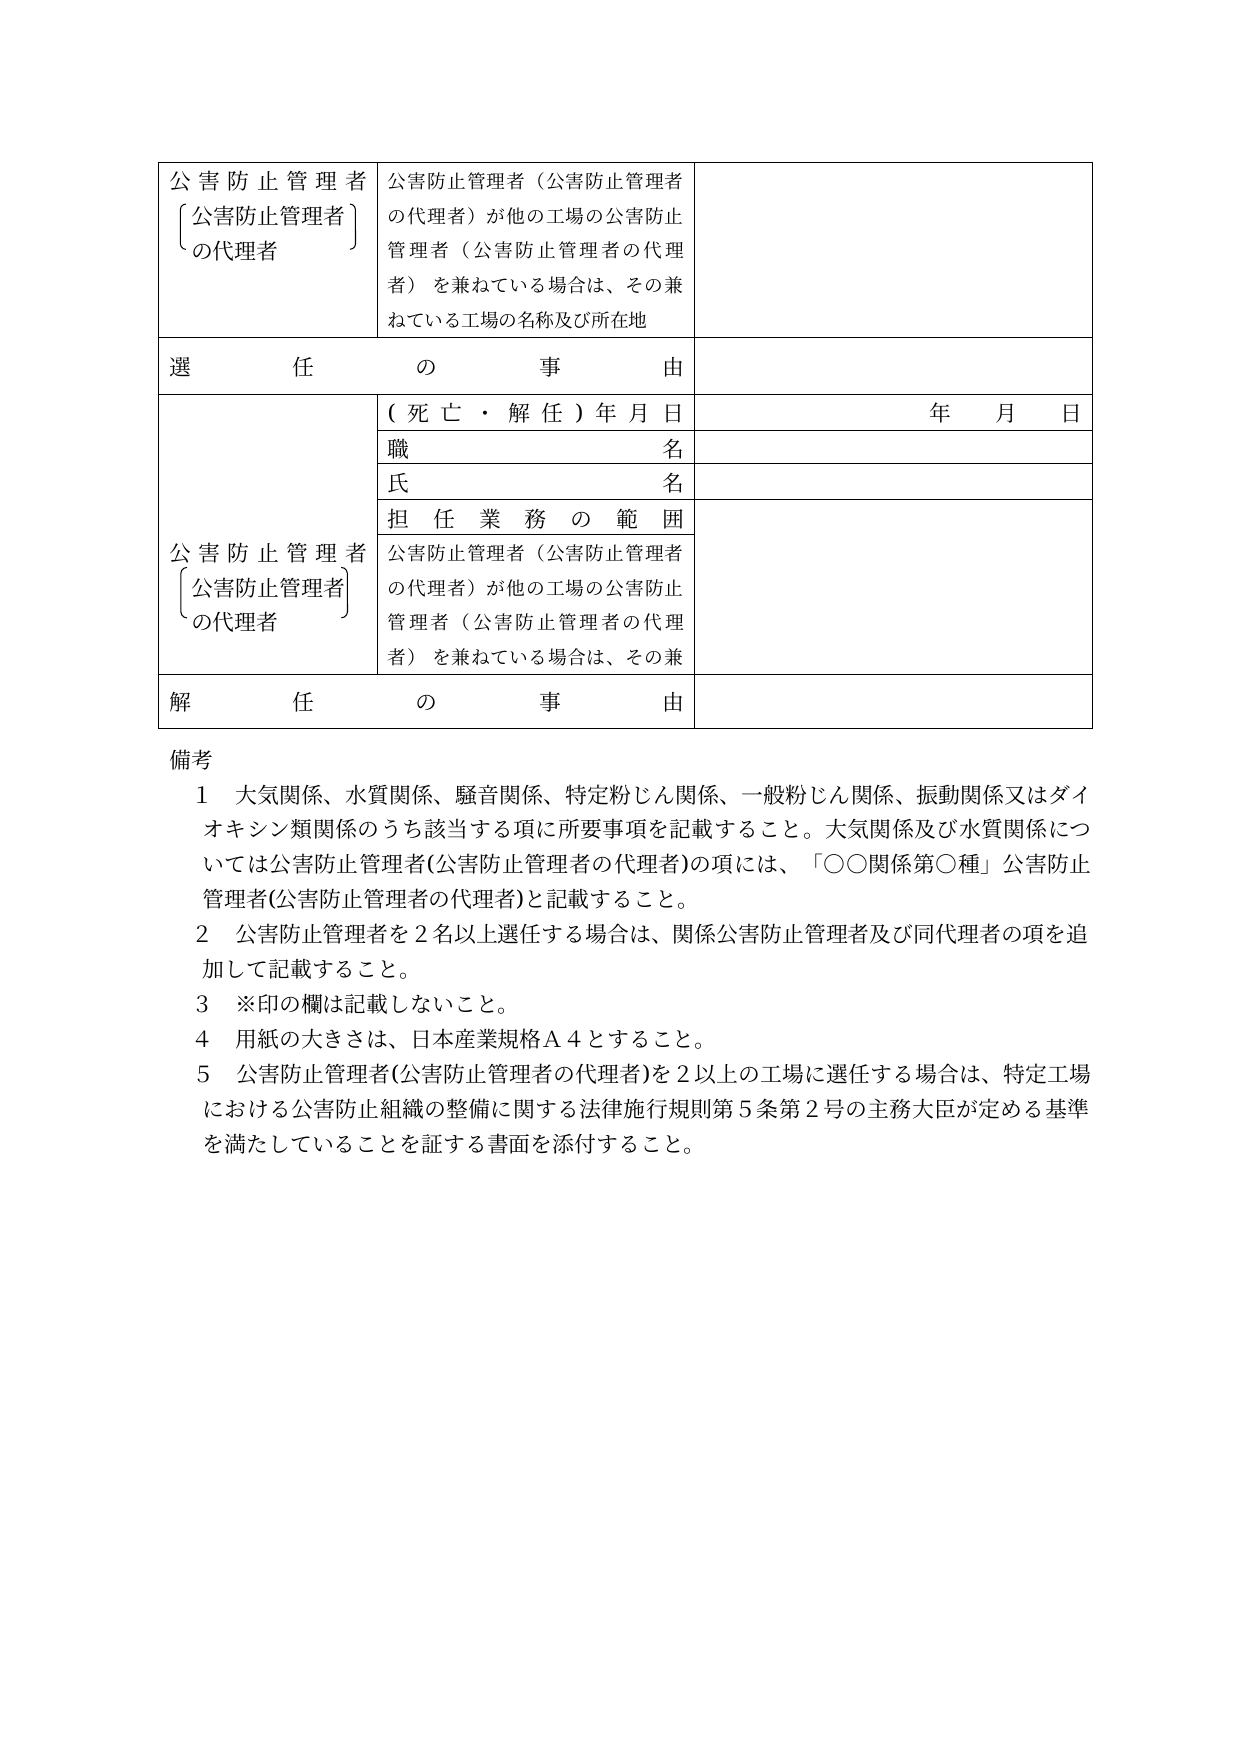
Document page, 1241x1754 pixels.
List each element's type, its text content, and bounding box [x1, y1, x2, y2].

table_cell 公害防止管理者 公害防止管理者の代理者 [159, 395, 377, 673]
table_cell [695, 431, 1092, 463]
table_cell [695, 500, 1092, 673]
text １ 大気関係、水質関係、騒音関係、特定粉じん関係、一般粉じん関係、振動関係又はダイオキシン類関係のうち該当する項に所要事項を記載すること。大気関係及び水質関係については公害防止管理者(公害防止管理者の代理者)の項には、「○○関係第○種」公害防止管理者(公害防止管理者の代理者)と記載すること。 [148, 776, 1092, 916]
table_cell 選任の事由 [159, 338, 694, 393]
table_cell 年 月 日 [695, 395, 1092, 430]
table_cell (死亡・解任)年月日 [378, 395, 694, 430]
table_cell [695, 675, 1092, 728]
table_cell 氏名 [378, 464, 694, 499]
table_cell [695, 338, 1092, 393]
text 備考 [148, 741, 1092, 776]
table_cell 解任の事由 [159, 675, 694, 728]
text ３ ※印の欄は記載しないこと。 [148, 986, 1092, 1020]
text ５ 公害防止管理者(公害防止管理者の代理者)を２以上の工場に選任する場合は、特定工場における公害防止組織の整備に関する法律施行規則第５条第２号の主務大臣が定める基準を満たしていることを証する書面を添付すること。 [148, 1055, 1092, 1160]
table_cell 公害防止管理者（公害防止管理者の代理者）が他の工場の公害防止管理者（公害防止管理者の代理者） を兼ねている場合は、その兼ねている工場の名称及び所在地 [378, 163, 694, 337]
text ２ 公害防止管理者を２名以上選任する場合は、関係公害防止管理者及び同代理者の項を追加して記載すること。 [148, 916, 1092, 986]
text ４ 用紙の大きさは、日本産業規格Ａ４とすること。 [148, 1020, 1092, 1055]
table_cell 公害防止管理者（公害防止管理者の代理者）が他の工場の公害防止管理者（公害防止管理者の代理者） を兼ねている場合は、その兼ねている工場の名称及び所在地 [378, 535, 694, 673]
table_cell [695, 163, 1092, 337]
table_cell 職名 [378, 431, 694, 463]
table_cell 担任業務の範囲 [378, 500, 694, 533]
table_cell [695, 464, 1092, 499]
